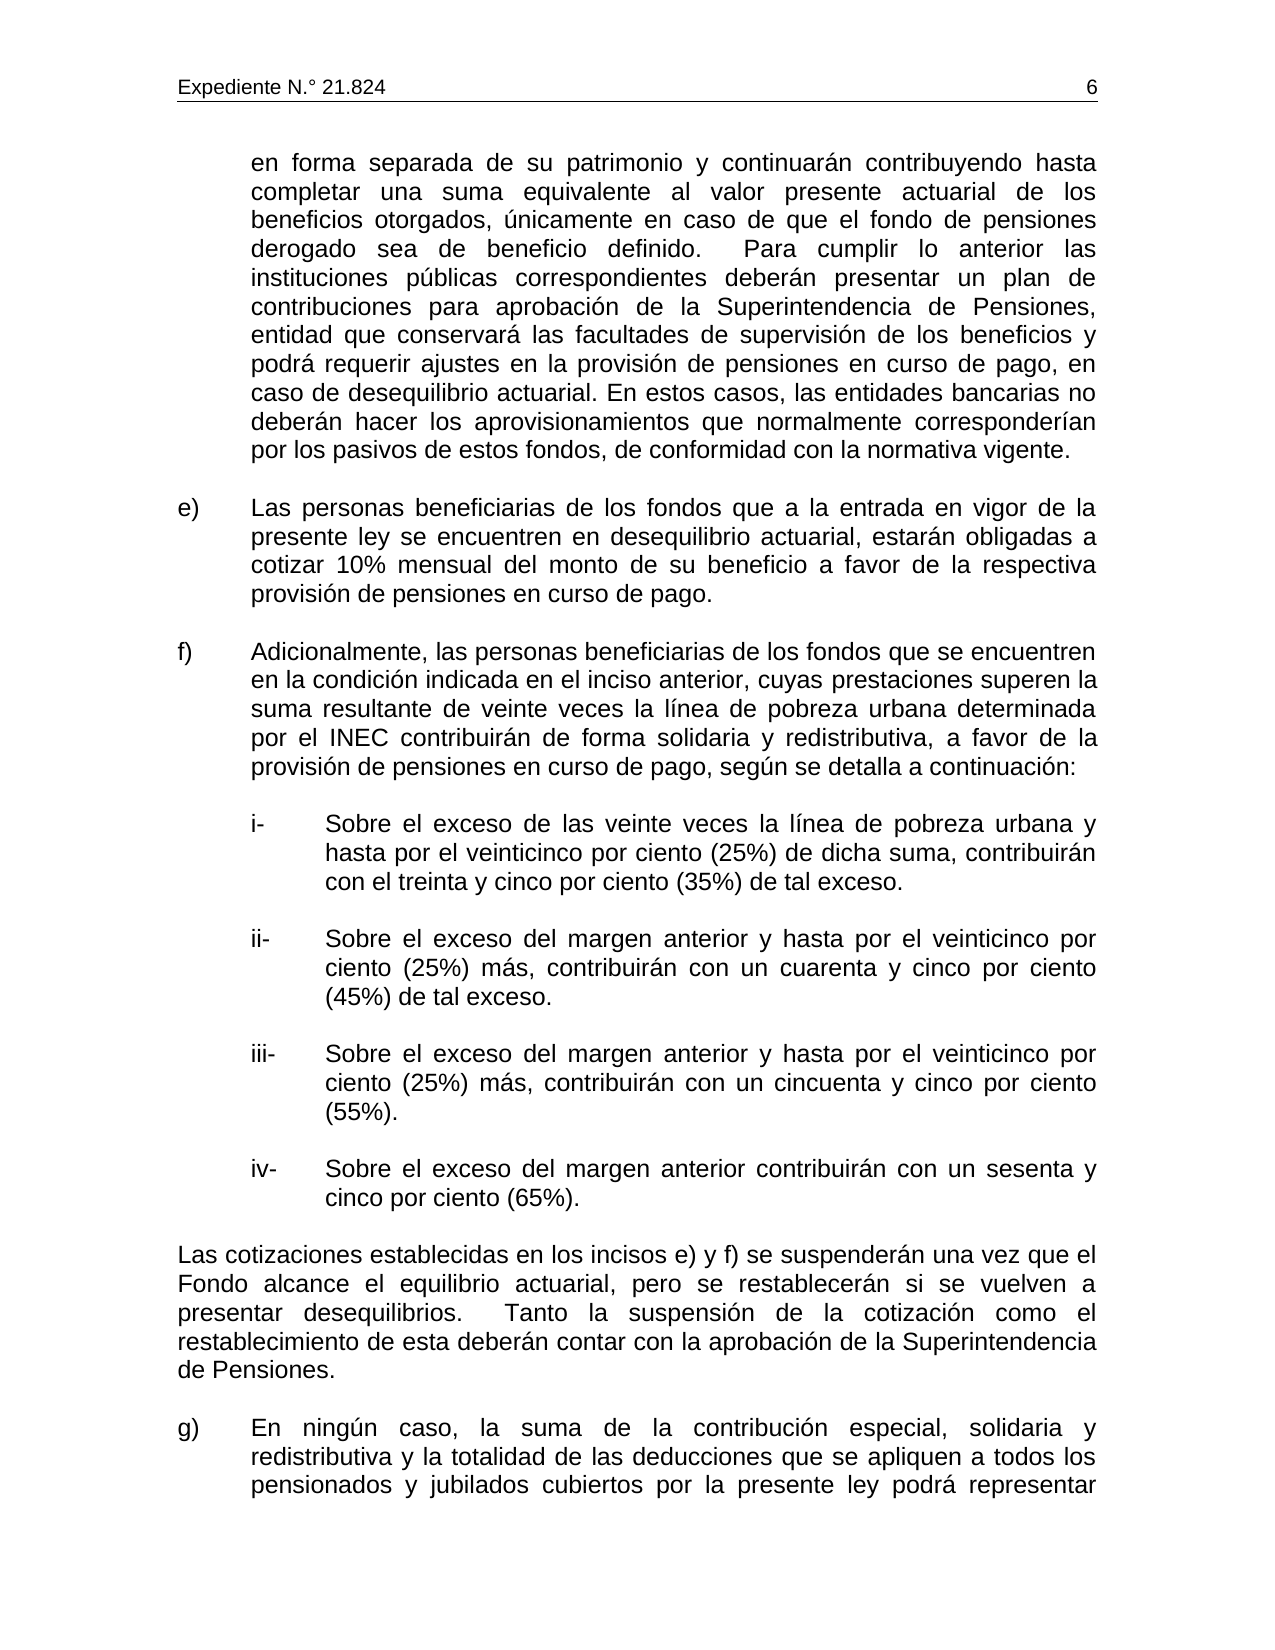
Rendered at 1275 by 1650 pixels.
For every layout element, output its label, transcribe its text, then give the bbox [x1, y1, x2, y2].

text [177, 1413, 1098, 1499]
text iv- Sobre el exceso del margen anterior contribuirán con un sesenta y cinco por ciento (65%). [251, 1154, 1098, 1211]
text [177, 148, 1098, 464]
text ii- Sobre el exceso del margen anterior y hasta por el veinticinco por ciento (25%) más, contribuirán con un cuarenta y cinco por ciento (45%) de tal exceso. [251, 924, 1098, 1010]
text i- Sobre el exceso de las veinte veces la línea de pobreza urbana y hasta por el veinticinco por ciento (25%) de dicha suma, contribuirán con el treinta y cinco por ciento (35%) de tal exceso. [251, 809, 1098, 895]
text iii- Sobre el exceso del margen anterior y hasta por el veinticinco por ciento (25%) más, contribuirán con un cincuenta y cinco por ciento (55%). [251, 1039, 1098, 1125]
text Las cotizaciones establecidas en los incisos e) y f) se suspenderán una vez que el Fondo alcance el equilibrio actuarial, pero se restablecerán si se vuelven a presentar desequilibrios. Tanto la suspensión de la cotización como el restablecimiento de esta deberán contar con la aprobación de la Superintendencia de Pensiones. [177, 1240, 1098, 1384]
text e) Las personas beneficiarias de los fondos que a la entrada en vigor de la presente ley se encuentren en desequilibrio actuarial, estarán obligadas a cotizar 10% mensual del monto de su beneficio a favor de la respectiva provisión de pensiones en curso de pago. [177, 493, 1098, 608]
text f) Adicionalmente, las personas beneficiarias de los fondos que se encuentren en la condición indicada en el inciso anterior, cuyas prestaciones superen la suma resultante de veinte veces la línea de pobreza urbana determinada por el INEC contribuirán de forma solidaria y redistributiva, a favor de la provisión de pensiones en curso de pago, según se detalla a continuación: [177, 636, 1098, 780]
